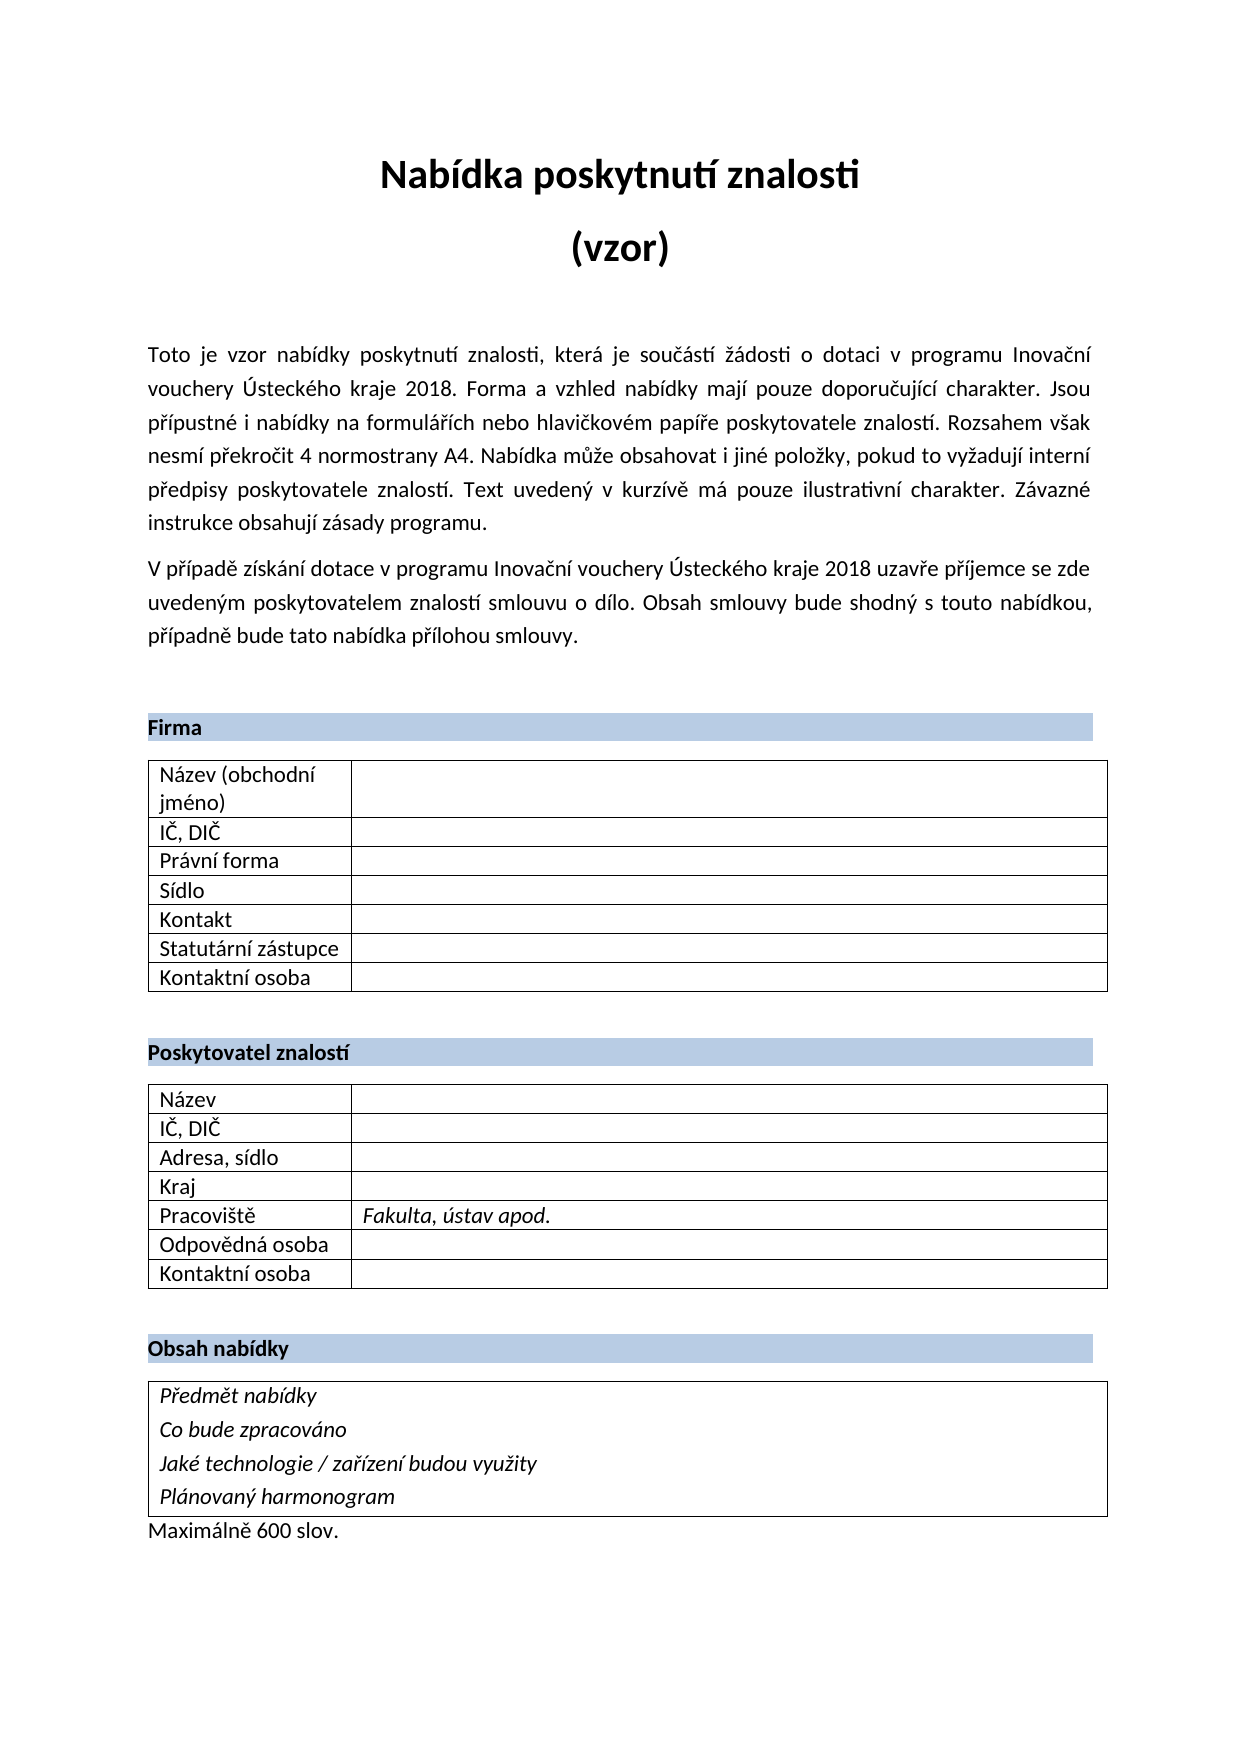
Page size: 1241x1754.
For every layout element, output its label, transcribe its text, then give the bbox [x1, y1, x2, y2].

table_cell [352, 1143, 1107, 1171]
table_cell Právní forma [149, 847, 351, 875]
table_header Předmět nabídky Co bude zpracováno Jaké technologie / zařízení budou využity Plánovaný harmonogram [149, 1382, 1107, 1516]
table_cell [352, 905, 1107, 933]
table_cell [352, 1230, 1107, 1258]
table_cell [352, 876, 1107, 904]
text Nabídka poskytnutí znalosti [148, 148, 1093, 198]
table_header Název (obchodní jméno) [149, 761, 351, 817]
table_cell Kontaktní osoba [149, 963, 351, 991]
table_cell IČ, DIČ [149, 818, 351, 846]
table_cell Pracoviště [149, 1201, 351, 1229]
table_header Název [149, 1085, 351, 1113]
table_cell [352, 934, 1107, 962]
text Maximálně 600 slov. [148, 1517, 1093, 1544]
table_cell Statutární zástupce [149, 934, 351, 962]
table_header [352, 1085, 1107, 1113]
text (vzor) [148, 221, 1093, 272]
table_cell IČ, DIČ [149, 1114, 351, 1142]
text Poskytovatel znalostí [148, 1038, 1093, 1066]
table_cell Adresa, sídlo [149, 1143, 351, 1171]
table_cell Sídlo [149, 876, 351, 904]
table_cell [352, 847, 1107, 875]
table_cell Odpovědná osoba [149, 1230, 351, 1258]
text V případě získání dotace v programu Inovační vouchery Ústeckého kraje 2018 uzavře příjemce se zde uvedeným poskytovatelem znalostí smlouvu o dílo. Obsah smlouvy bude shodný s touto nabídkou, případně bude tato nabídka přílohou smlouvy. [148, 554, 1093, 649]
text Toto je vzor nabídky poskytnutí znalosti, která je součástí žádosti o dotaci v programu Inovační vouchery Ústeckého kraje 2018. Forma a vzhled nabídky mají pouze doporučující charakter. Jsou přípustné i nabídky na formulářích nebo hlavičkovém papíře poskytovatele znalostí. Rozsahem však nesmí překročit 4 normostrany A4. Nabídka může obsahovat i jiné položky, pokud to vyžadují interní předpisy poskytovatele znalostí. Text uvedený v kurzívě má pouze ilustrativní charakter. Závazné instrukce obsahují zásady programu. [148, 341, 1093, 536]
table_cell [352, 1114, 1107, 1142]
table_cell [352, 1260, 1107, 1287]
table_cell Kontakt [149, 905, 351, 933]
table_cell Fakulta, ústav apod. [352, 1201, 1107, 1229]
table_cell [352, 1172, 1107, 1200]
table_cell Kontaktní osoba [149, 1260, 351, 1287]
table_cell Kraj [149, 1172, 351, 1200]
table_cell [352, 963, 1107, 991]
table_cell [352, 818, 1107, 846]
table_header [352, 761, 1107, 817]
text Obsah nabídky [148, 1334, 1093, 1363]
text Firma [148, 713, 1093, 741]
